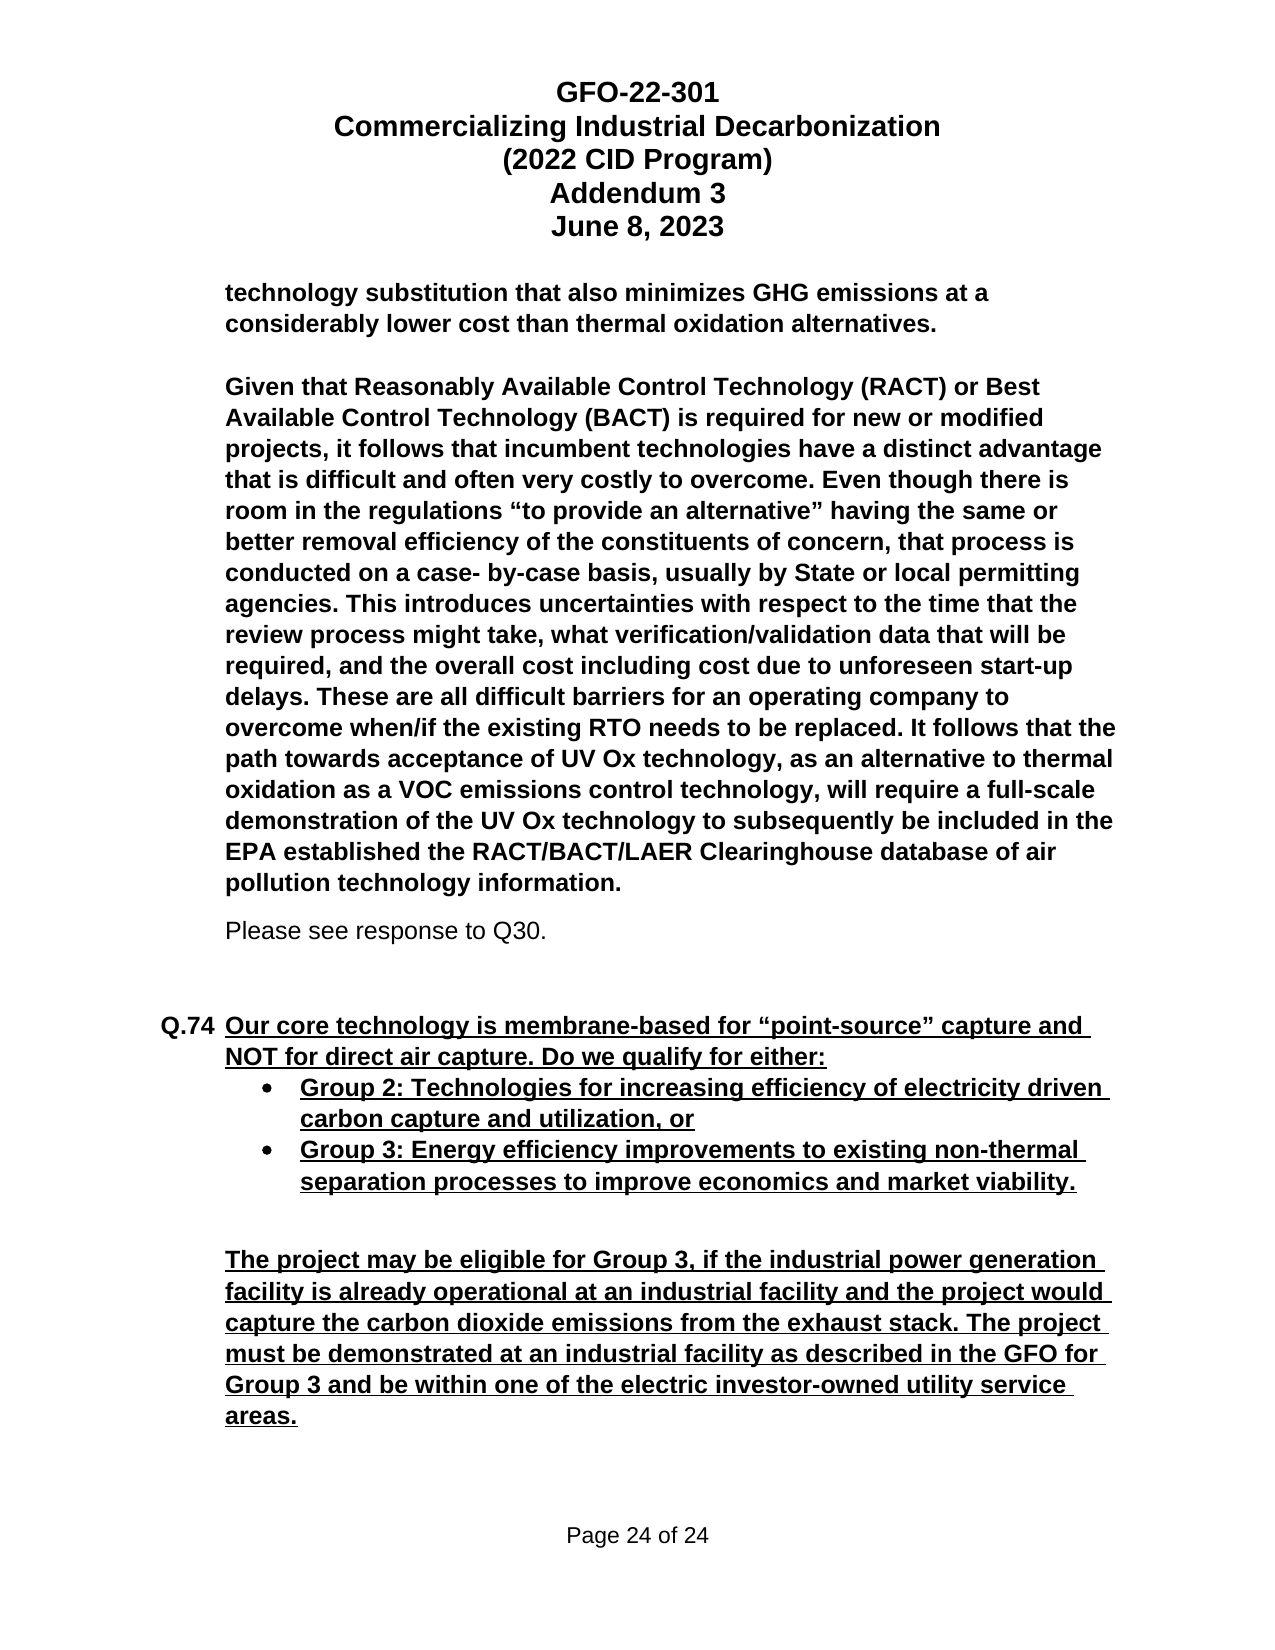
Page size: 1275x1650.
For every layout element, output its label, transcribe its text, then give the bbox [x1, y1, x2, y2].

list Given that Reasonably Available Control Technology (RACT) or Best Available Control Technology (BACT) is required for new or modified projects, it follows that incumbent technologies have a distinct advantage that is difficult and often very costly to overcome. Even though there is room in the regulations “to provide an alternative” having the same or better removal efficiency of the constituents of concern, that process is conducted on a case- by-case basis, usually by State or local permitting agencies. This introduces uncertainties with respect to the time that the review process might take, what verification/validation data that will be required, and the overall cost including cost due to unforeseen start-up delays. These are all difficult barriers for an operating company to overcome when/if the existing RTO needs to be replaced. It follows that the path towards acceptance of UV Ox technology, as an alternative to thermal oxidation as a VOC emissions control technology, will require a full-scale demonstration of the UV Ox technology to subsequently be included in the EPA established the RACT/BACT/LAER Clearinghouse database of air pollution technology information. [225, 371, 1125, 897]
list Group 3: Energy efficiency improvements to existing non-thermal separation processes to improve economics and market viability. [262, 1136, 1125, 1195]
text Please see response to Q30. [225, 916, 1125, 944]
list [225, 278, 1125, 338]
list Our core technology is membrane-based for “point-source” capture and NOT for direct air capture. Do we qualify for either: [187, 1011, 1125, 1071]
text The project may be eligible for Group 3, if the industrial power generation facility is already operational at an industrial facility and the project would capture the carbon dioxide emissions from the exhaust stack. The project must be demonstrated at an industrial facility as described in the GFO for Group 3 and be within one of the electric investor-owned utility service areas. [225, 1245, 1125, 1429]
list Group 2: Technologies for increasing efficiency of electricity driven carbon capture and utilization, or [262, 1073, 1125, 1133]
